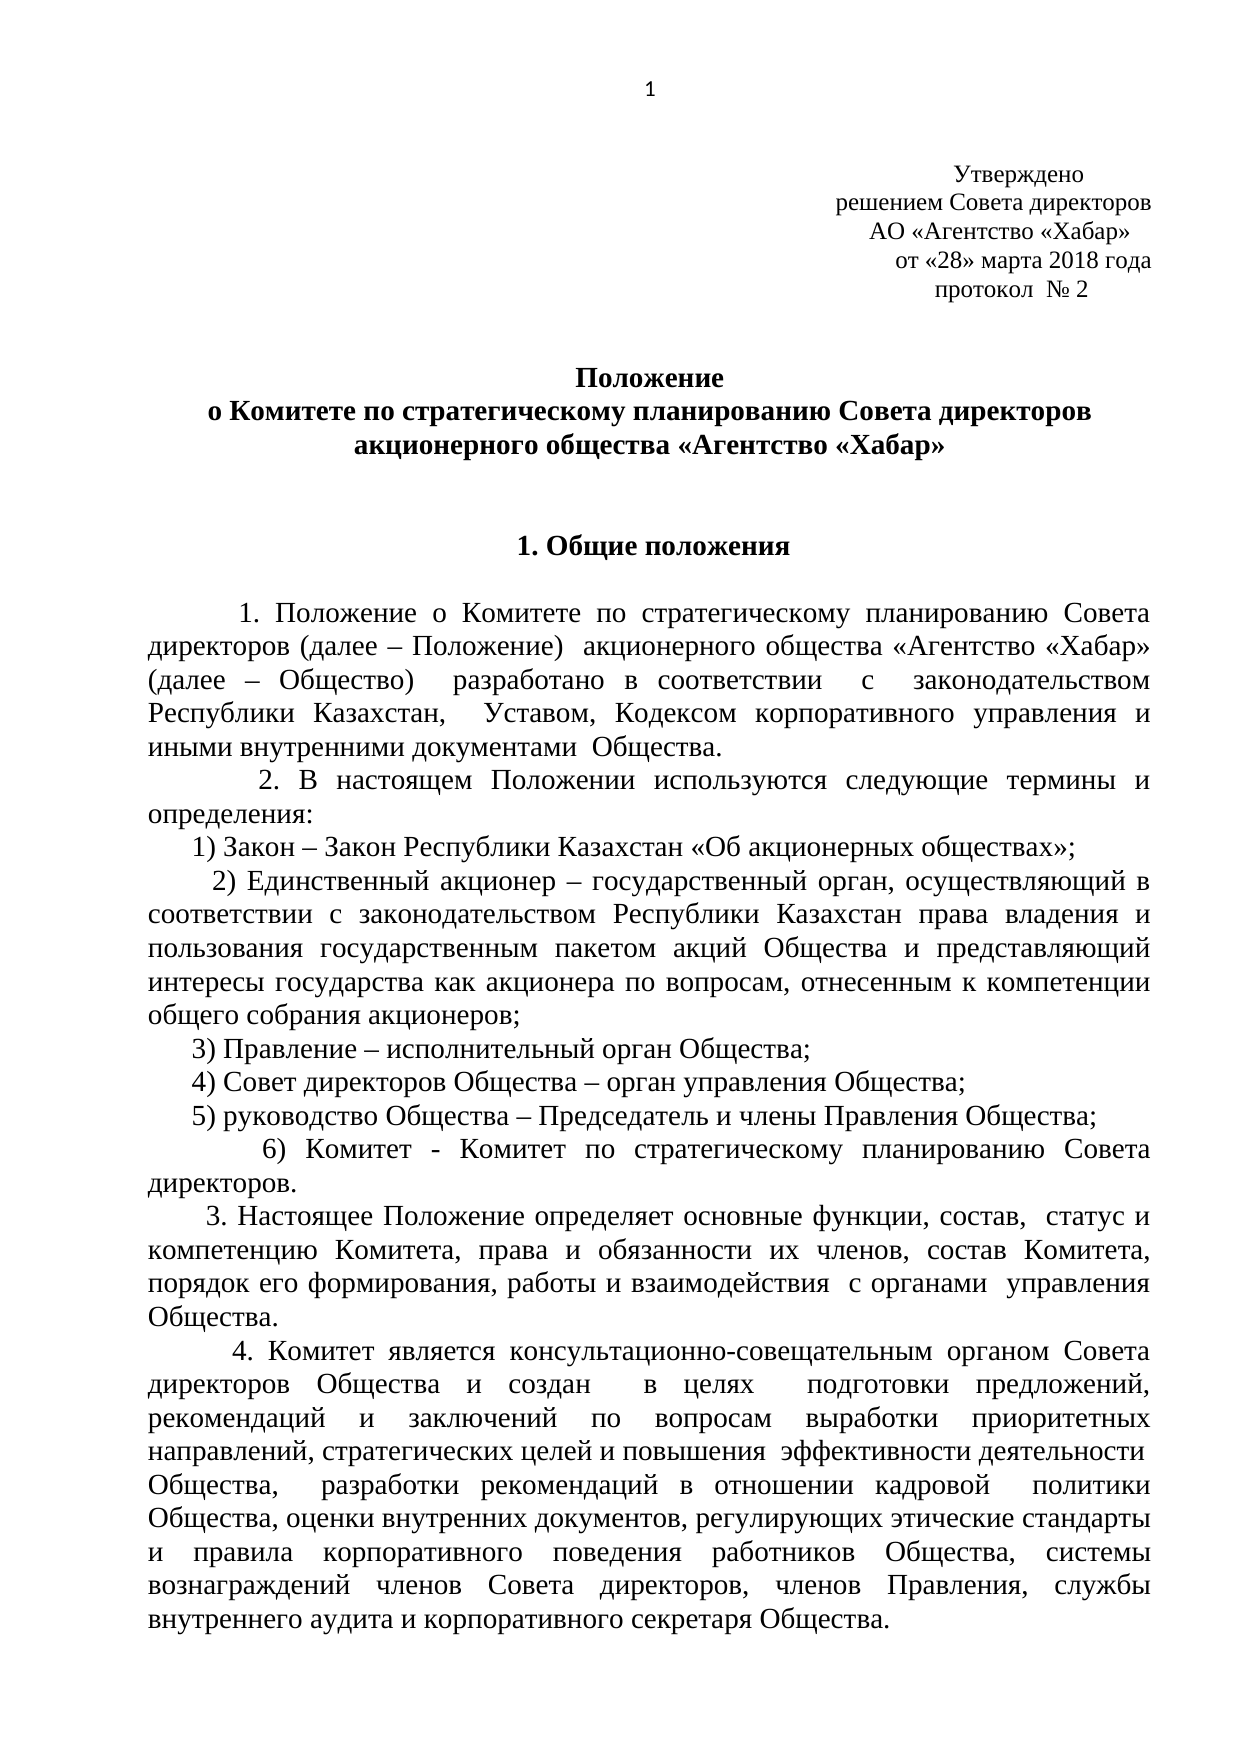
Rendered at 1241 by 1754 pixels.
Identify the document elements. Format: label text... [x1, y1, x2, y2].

text 1. Положение о Комитете по стратегическому планированию Совета директоров (далее – Положение) акционерного общества «Агентство «Хабар» (далее – Общество) разработано в соответствии с законодательством Республики Казахстан, Уставом, Кодексом корпоративного управления и иными внутренними документами Общества. [148, 595, 1152, 762]
text от «28» марта 2018 года [148, 245, 1152, 274]
text АО «Агентство «Хабар» [148, 216, 1152, 245]
text о Комитете по стратегическому планированию Совета директоров [148, 393, 1152, 427]
text 2) Единственный акционер – государственный орган, осуществляющий в соответствии с законодательством Республики Казахстан права владения и пользования государственным пакетом акций Общества и представляющий интересы государства как акционера по вопросам, отнесенным к компетенции общего собрания акционеров; [148, 863, 1152, 1031]
text протокол № 2 [148, 274, 1152, 302]
text 4. Комитет является консультационно-совещательным органом Совета директоров Общества и создан в целях подготовки предложений, рекомендаций и заключений по вопросам выработки приоритетных направлений, стратегических целей и повышения эффективности деятельности [148, 1333, 1152, 1467]
text 5) руководство Общества – Председатель и члены Правления Общества; [148, 1098, 1152, 1131]
text акционерного общества «Агентство «Хабар» [148, 427, 1152, 461]
text 3) Правление – исполнительный орган Общества; [148, 1031, 1152, 1064]
text 3. Настоящее Положение определяет основные функции, состав, статус и компетенцию Комитета, права и обязанности их членов, состав Комитета, порядок его формирования, работы и взаимодействия с органами управления Общества. [148, 1198, 1152, 1333]
text Утверждено [811, 159, 1152, 187]
text Положение [148, 360, 1152, 393]
text 1) Закон – Закон Республики Казахстан «Об акционерных обществах»; [148, 829, 1152, 863]
text 2. В настоящем Положении используются следующие термины и определения: [148, 762, 1152, 829]
text 1. Общие положения [148, 528, 1152, 561]
text решением Совета директоров [148, 187, 1152, 216]
text Общества, разработки рекомендаций в отношении кадровой политики Общества, оценки внутренних документов, регулирующих этические стандарты и правила корпоративного поведения работников Общества, системы вознаграждений членов Совета директоров, членов Правления, службы внутреннего аудита и корпоративного секретаря Общества. [148, 1467, 1152, 1634]
text 4) Совет директоров Общества – орган управления Общества; [148, 1064, 1152, 1098]
text 6) Комитет - Комитет по стратегическому планированию Совета директоров. [148, 1131, 1152, 1198]
